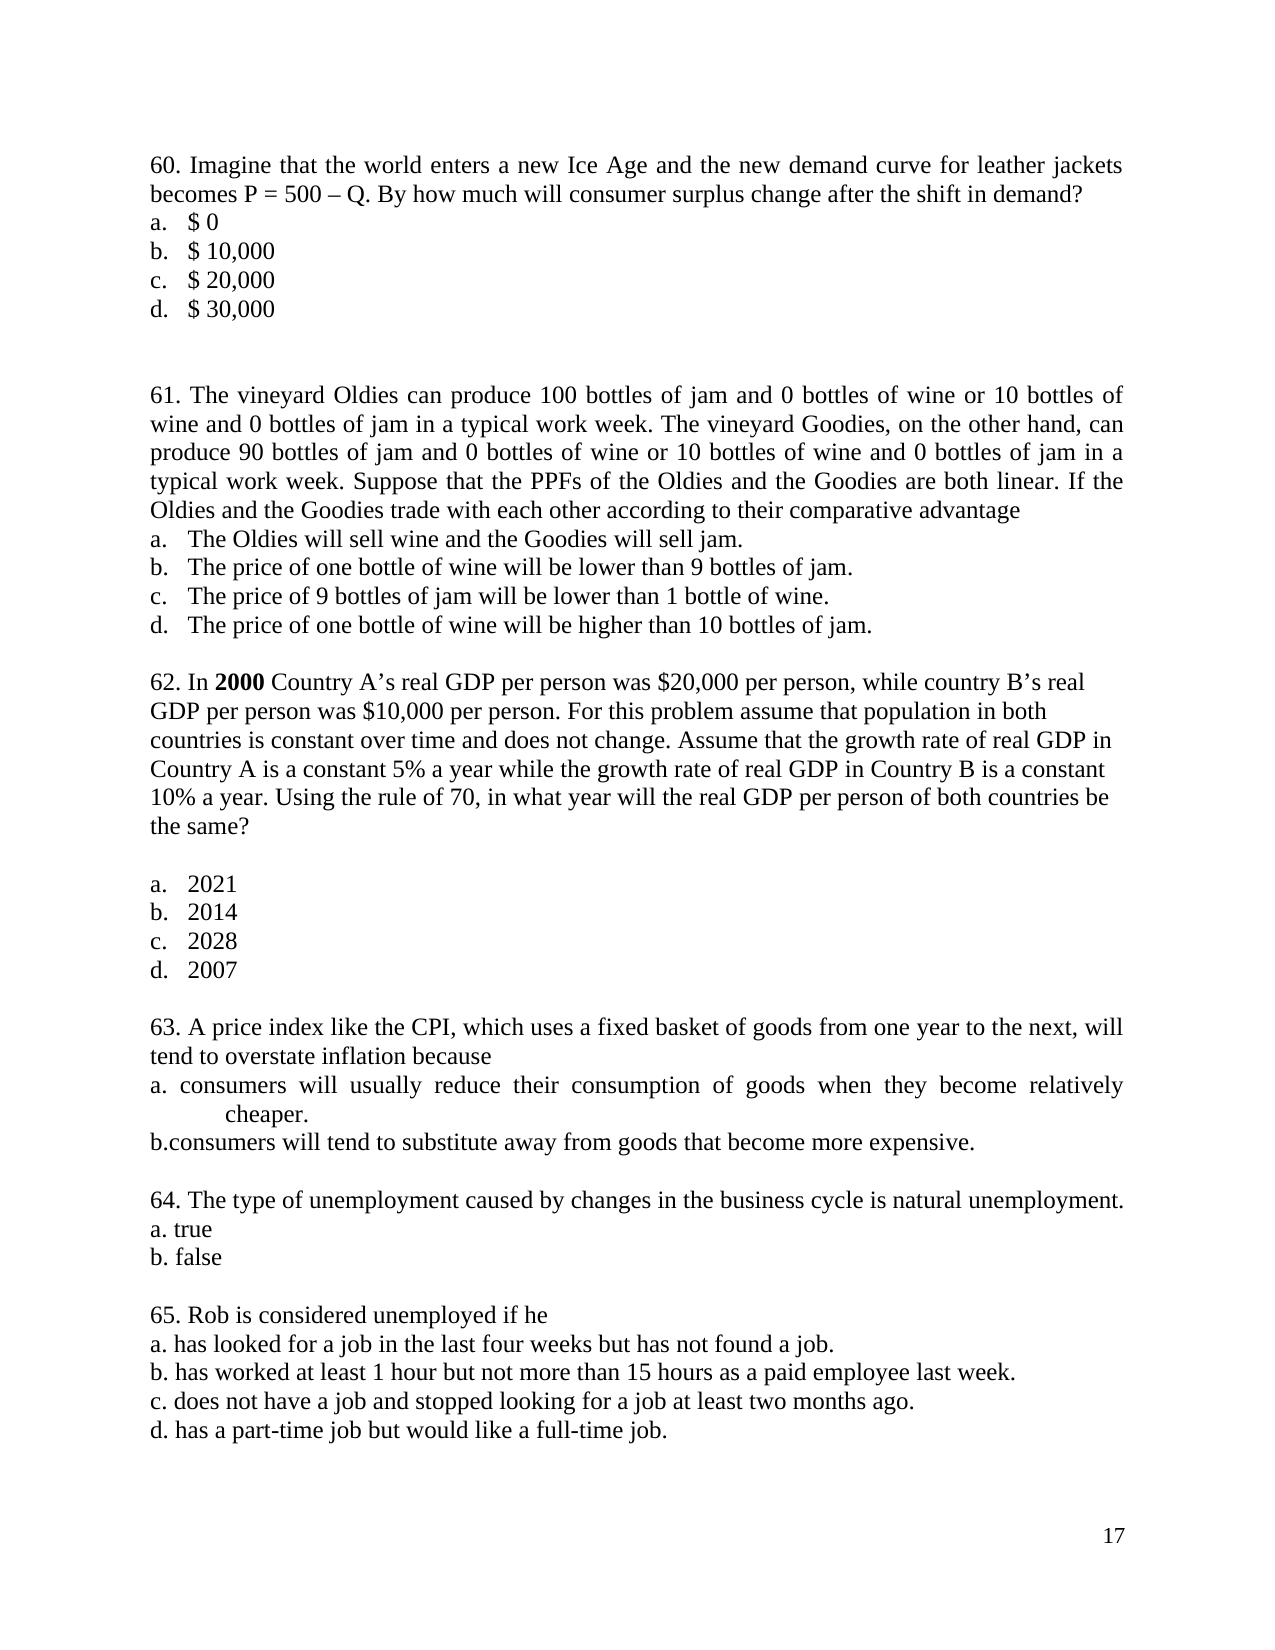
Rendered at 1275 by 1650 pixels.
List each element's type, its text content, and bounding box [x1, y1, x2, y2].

text a. true [150, 1214, 1125, 1242]
text c. does not have a job and stopped looking for a job at least two months ago. [150, 1386, 1125, 1415]
list The price of one bottle of wine will be lower than 9 bottles of jam. [150, 552, 1125, 581]
text a. consumers will usually reduce their consumption of goods when they become relatively cheaper. [150, 1070, 1125, 1127]
text b.consumers will tend to substitute away from goods that become more expensive. [150, 1127, 1125, 1156]
list $ 0 [150, 207, 1125, 236]
list The price of 9 bottles of jam will be lower than 1 bottle of wine. [150, 581, 1125, 610]
list 2021 [150, 869, 1125, 897]
text d. has a part-time job but would like a full-time job. [150, 1415, 1125, 1444]
text b. has worked at least 1 hour but not more than 15 hours as a paid employee last week. [150, 1357, 1125, 1386]
list The Oldies will sell wine and the Goodies will sell jam. [150, 524, 1125, 552]
text a. has looked for a job in the last four weeks but has not found a job. [150, 1329, 1125, 1357]
list $ 10,000 [150, 236, 1125, 265]
text 64. The type of unemployment caused by changes in the business cycle is natural unemployment. [150, 1185, 1125, 1214]
text 63. A price index like the CPI, which uses a fixed basket of goods from one year to the next, will tend to overstate inflation because [150, 1012, 1125, 1070]
text 61. The vineyard Oldies can produce 100 bottles of jam and 0 bottles of wine or 10 bottles of wine and 0 bottles of jam in a typical work week. The vineyard Goodies, on the other hand, can produce 90 bottles of jam and 0 bottles of wine or 10 bottles of wine and 0 bottles of jam in a typical work week. Suppose that the PPFs of the Oldies and the Goodies are both linear. If the Oldies and the Goodies trade with each other according to their comparative advantage [150, 380, 1125, 524]
list $ 30,000 [150, 294, 1125, 322]
list The price of one bottle of wine will be higher than 10 bottles of jam. [150, 610, 1125, 639]
text 60. Imagine that the world enters a new Ice Age and the new demand curve for leather jackets becomes P = 500 – Q. By how much will consumer surplus change after the shift in demand? [150, 150, 1125, 207]
list $ 20,000 [150, 265, 1125, 294]
text 62. In 2000 Country A’s real GDP per person was $20,000 per person, while country B’s real GDP per person was $10,000 per person. For this problem assume that population in both countries is constant over time and does not change. Assume that the growth rate of real GDP in Country A is a constant 5% a year while the growth rate of real GDP in Country B is a constant 10% a year. Using the rule of 70, in what year will the real GDP per person of both countries be the same? [150, 667, 1125, 840]
text b. false [150, 1242, 1125, 1271]
list 2028 [150, 926, 1125, 955]
text 65. Rob is considered unemployed if he [150, 1300, 1125, 1329]
list 2014 [150, 897, 1125, 926]
list 2007 [150, 955, 1125, 984]
